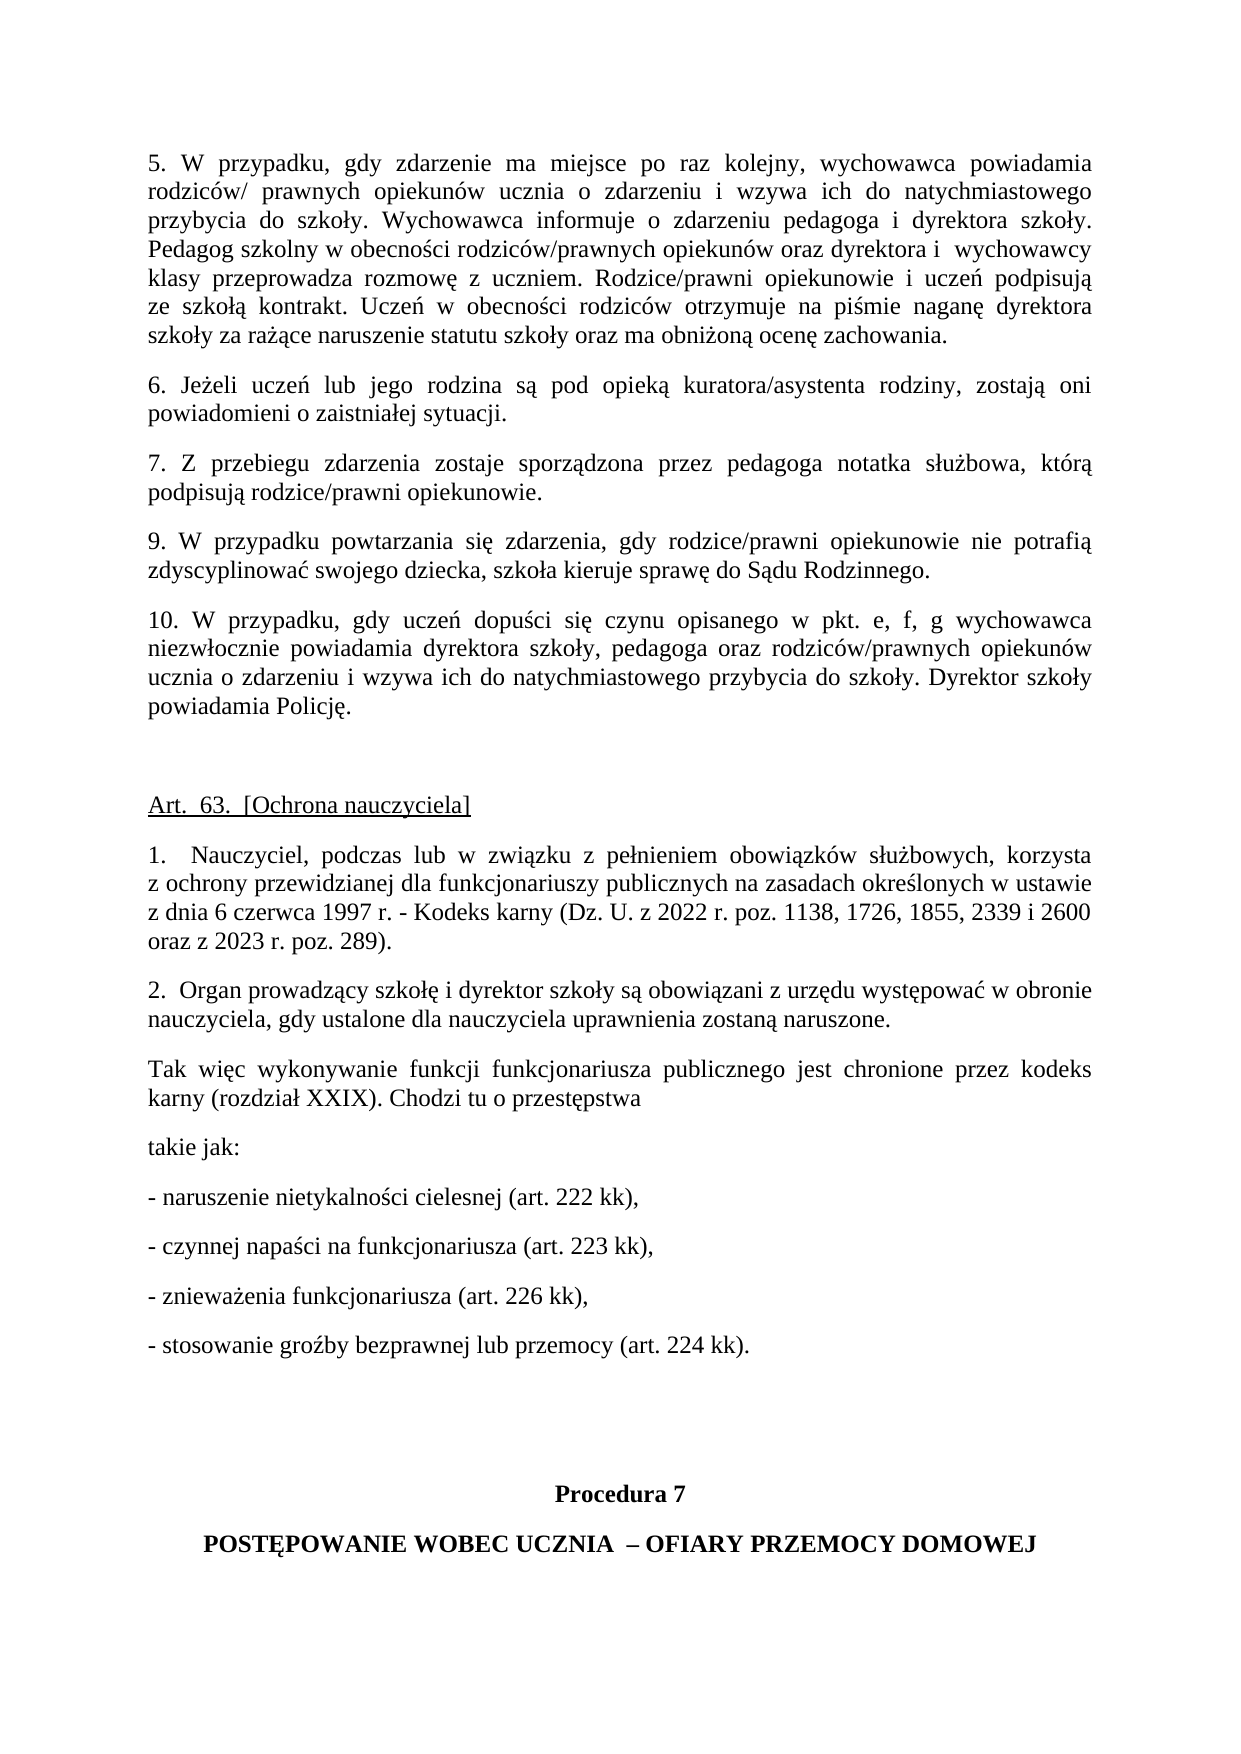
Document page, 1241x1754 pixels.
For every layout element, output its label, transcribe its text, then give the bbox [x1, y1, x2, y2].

text 2. Organ prowadzący szkołę i dyrektor szkoły są obowiązani z urzędu występować w obronie nauczyciela, gdy ustalone dla nauczyciela uprawnienia zostaną naruszone. [148, 976, 1093, 1033]
text - czynnej napaści na funkcjonariusza (art. 223 kk), [148, 1231, 1093, 1260]
text Art. 63. [Ochrona nauczyciela] [148, 790, 1093, 819]
text 7. Z przebiegu zdarzenia zostaje sporządzona przez pedagoga notatka służbowa, którą podpisują rodzice/prawni opiekunowie. [148, 448, 1093, 506]
text 10. W przypadku, gdy uczeń dopuści się czynu opisanego w pkt. e, f, g wychowawca niezwłocznie powiadamia dyrektora szkoły, pedagoga oraz rodziców/prawnych opiekunów ucznia o zdarzeniu i wzywa ich do natychmiastowego przybycia do szkoły. Dyrektor szkoły powiadamia Policję. [148, 605, 1093, 720]
text Procedura 7 [148, 1479, 1093, 1508]
text - naruszenie nietykalności cielesnej (art. 222 kk), [148, 1182, 1093, 1211]
text - znieważenia funkcjonariusza (art. 226 kk), [148, 1281, 1093, 1310]
text 1. Nauczyciel, podczas lub w związku z pełnieniem obowiązków służbowych, korzysta z ochrony przewidzianej dla funkcjonariuszy publicznych na zasadach określonych w ustawie z dnia 6 czerwca 1997 r. - Kodeks karny (Dz. U. z 2022 r. poz. 1138, 1726, 1855, 2339 i 2600 oraz z 2023 r. poz. 289). [148, 840, 1093, 955]
text 6. Jeżeli uczeń lub jego rodzina są pod opieką kuratora/asystenta rodziny, zostają oni powiadomieni o zaistniałej sytuacji. [148, 370, 1093, 427]
text POSTĘPOWANIE WOBEC UCZNIA – OFIARY PRZEMOCY DOMOWEJ [148, 1529, 1093, 1558]
text 5. W przypadku, gdy zdarzenie ma miejsce po raz kolejny, wychowawca powiadamia rodziców/ prawnych opiekunów ucznia o zdarzeniu i wzywa ich do natychmiastowego przybycia do szkoły. Wychowawca informuje o zdarzeniu pedagoga i dyrektora szkoły. Pedagog szkolny w obecności rodziców/prawnych opiekunów oraz dyrektora i wychowawcy klasy przeprowadza rozmowę z uczniem. Rodzice/prawni opiekunowie i uczeń podpisują ze szkołą kontrakt. Uczeń w obecności rodziców otrzymuje na piśmie naganę dyrektora szkoły za rażące naruszenie statutu szkoły oraz ma obniżoną ocenę zachowania. [148, 148, 1093, 349]
text Tak więc wykonywanie funkcji funkcjonariusza publicznego jest chronione przez kodeks karny (rozdział XXIX). Chodzi tu o przestępstwa [148, 1054, 1093, 1111]
text takie jak: [148, 1132, 1093, 1161]
text - stosowanie groźby bezprawnej lub przemocy (art. 224 kk). [148, 1331, 1093, 1359]
text 9. W przypadku powtarzania się zdarzenia, gdy rodzice/prawni opiekunowie nie potrafią zdyscyplinować swojego dziecka, szkoła kieruje sprawę do Sądu Rodzinnego. [148, 526, 1093, 584]
